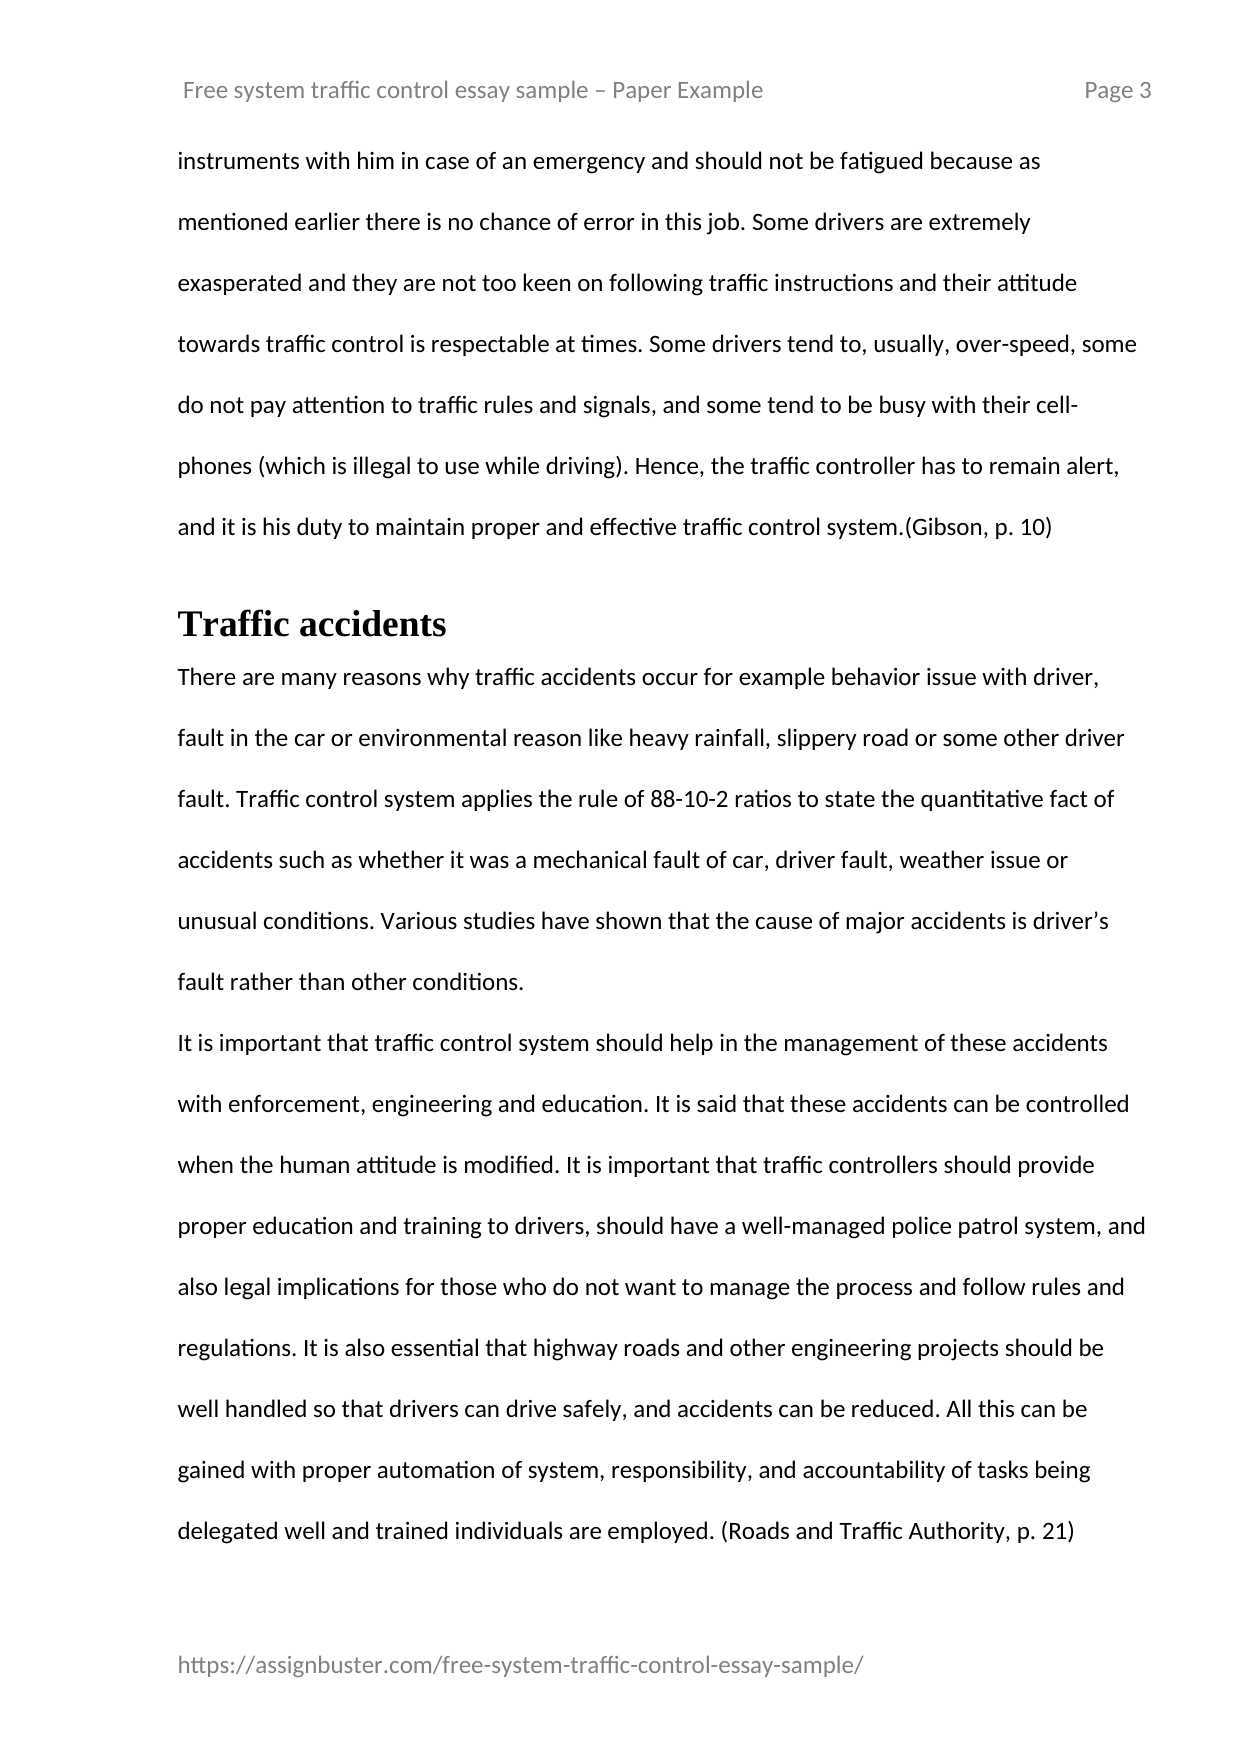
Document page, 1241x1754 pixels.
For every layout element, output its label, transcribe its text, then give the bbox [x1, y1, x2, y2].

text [177, 145, 1152, 542]
text There are many reasons why traffic accidents occur for example behavior issue with driver, fault in the car or environmental reason like heavy rainfall, slippery road or some other driver fault. Traffic control system applies the rule of 88-10-2 ratios to state the quantitative fact of accidents such as whether it was a mechanical fault of car, driver fault, weather issue or unusual conditions. Various studies have shown that the cause of major accidents is driver’s fault rather than other conditions. It is important that traffic control system should help in the management of these accidents with enforcement, engineering and education. It is said that these accidents can be controlled when the human attitude is modified. It is important that traffic controllers should provide proper education and training to drivers, should have a well-managed police patrol system, and also legal implications for those who do not want to manage the process and follow rules and regulations. It is also essential that highway roads and other engineering projects should be well handled so that drivers can drive safely, and accidents can be reduced. All this can be gained with proper automation of system, responsibility, and accountability of tasks being delegated well and trained individuals are employed. (Roads and Traffic Authority, p. 21) [177, 661, 1152, 1546]
subtitle Traffic accidents [177, 602, 1152, 645]
